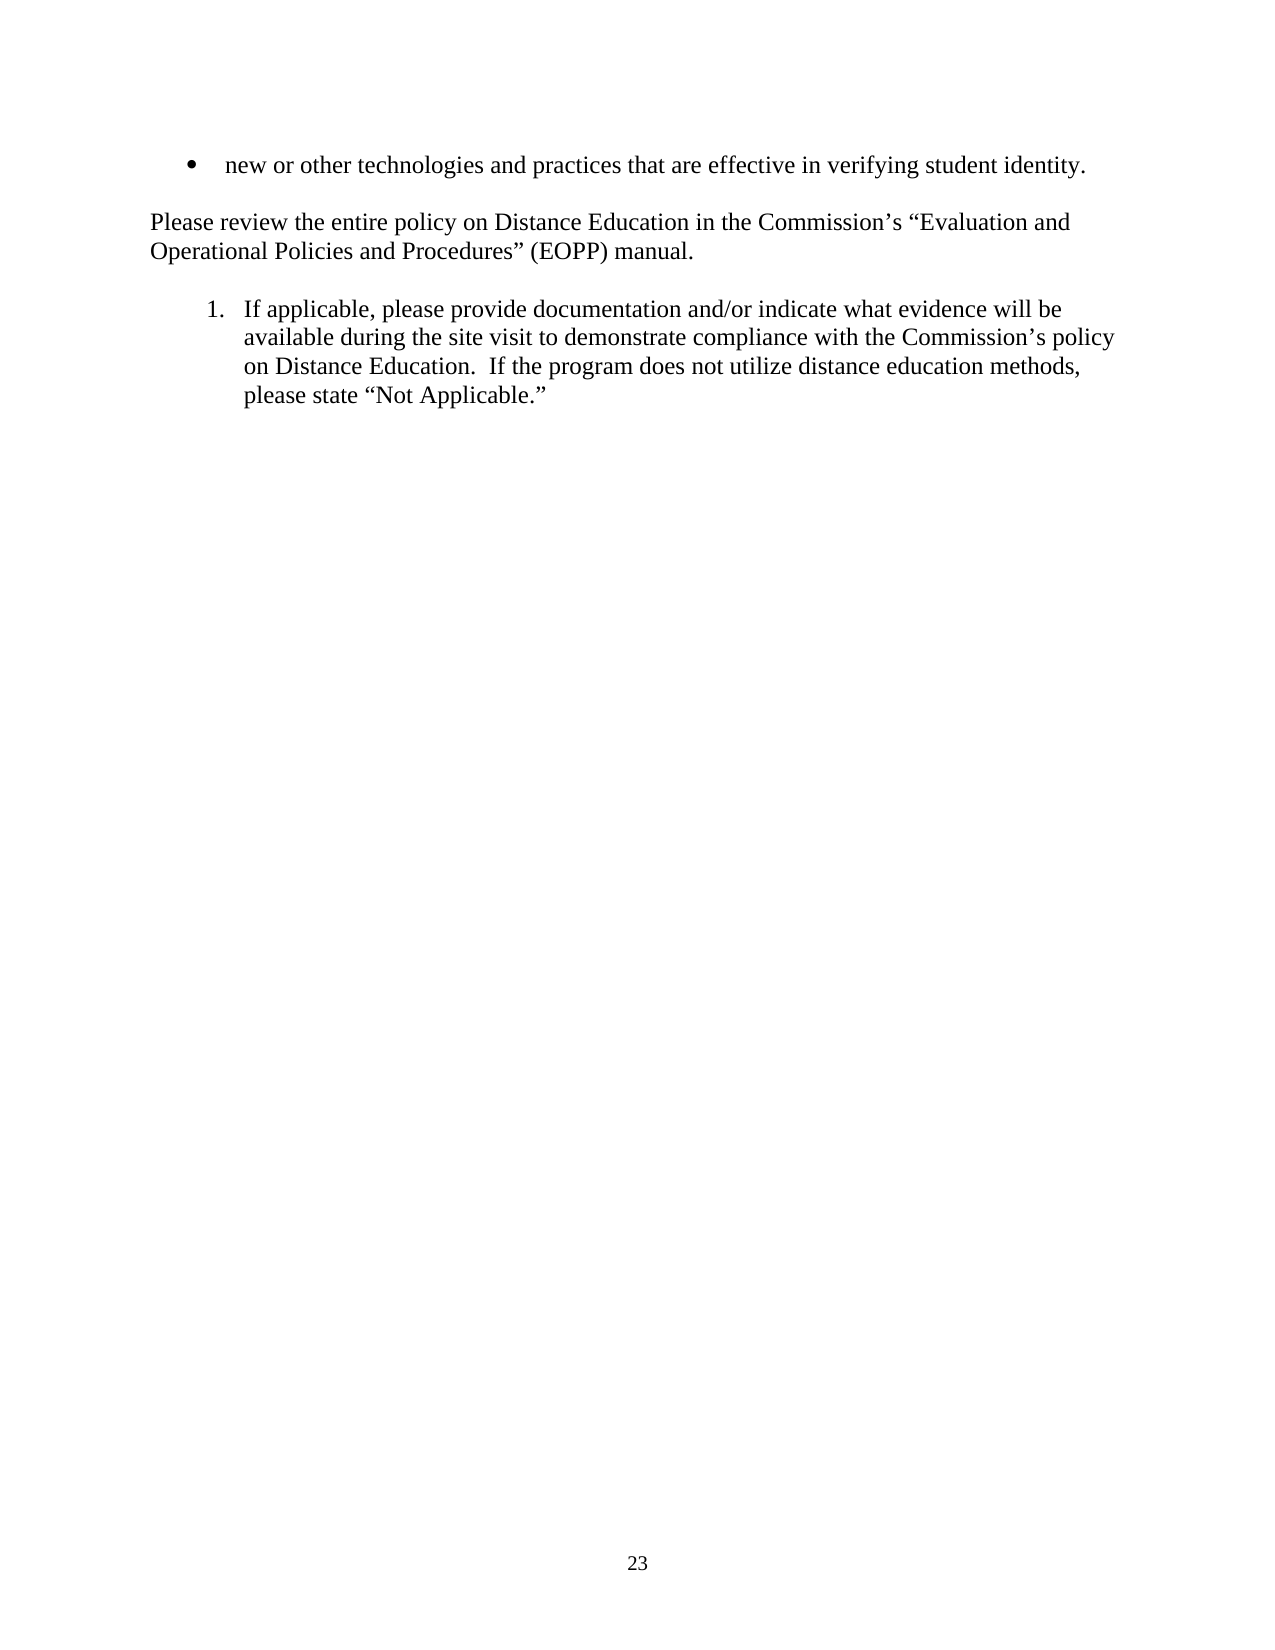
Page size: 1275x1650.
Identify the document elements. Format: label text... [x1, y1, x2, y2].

list new or other technologies and practices that are effective in verifying student identity. [187, 150, 1125, 179]
list Please review the entire policy on Distance Education in the Commission’s “Evaluation and Operational Policies and Procedures” (EOPP) manual. [150, 207, 1125, 265]
list If applicable, please provide documentation and/or indicate what evidence will be available during the site visit to demonstrate compliance with the Commission’s policy on Distance Education. If the program does not utilize distance education methods, please state “Not Applicable.” [206, 294, 1125, 409]
